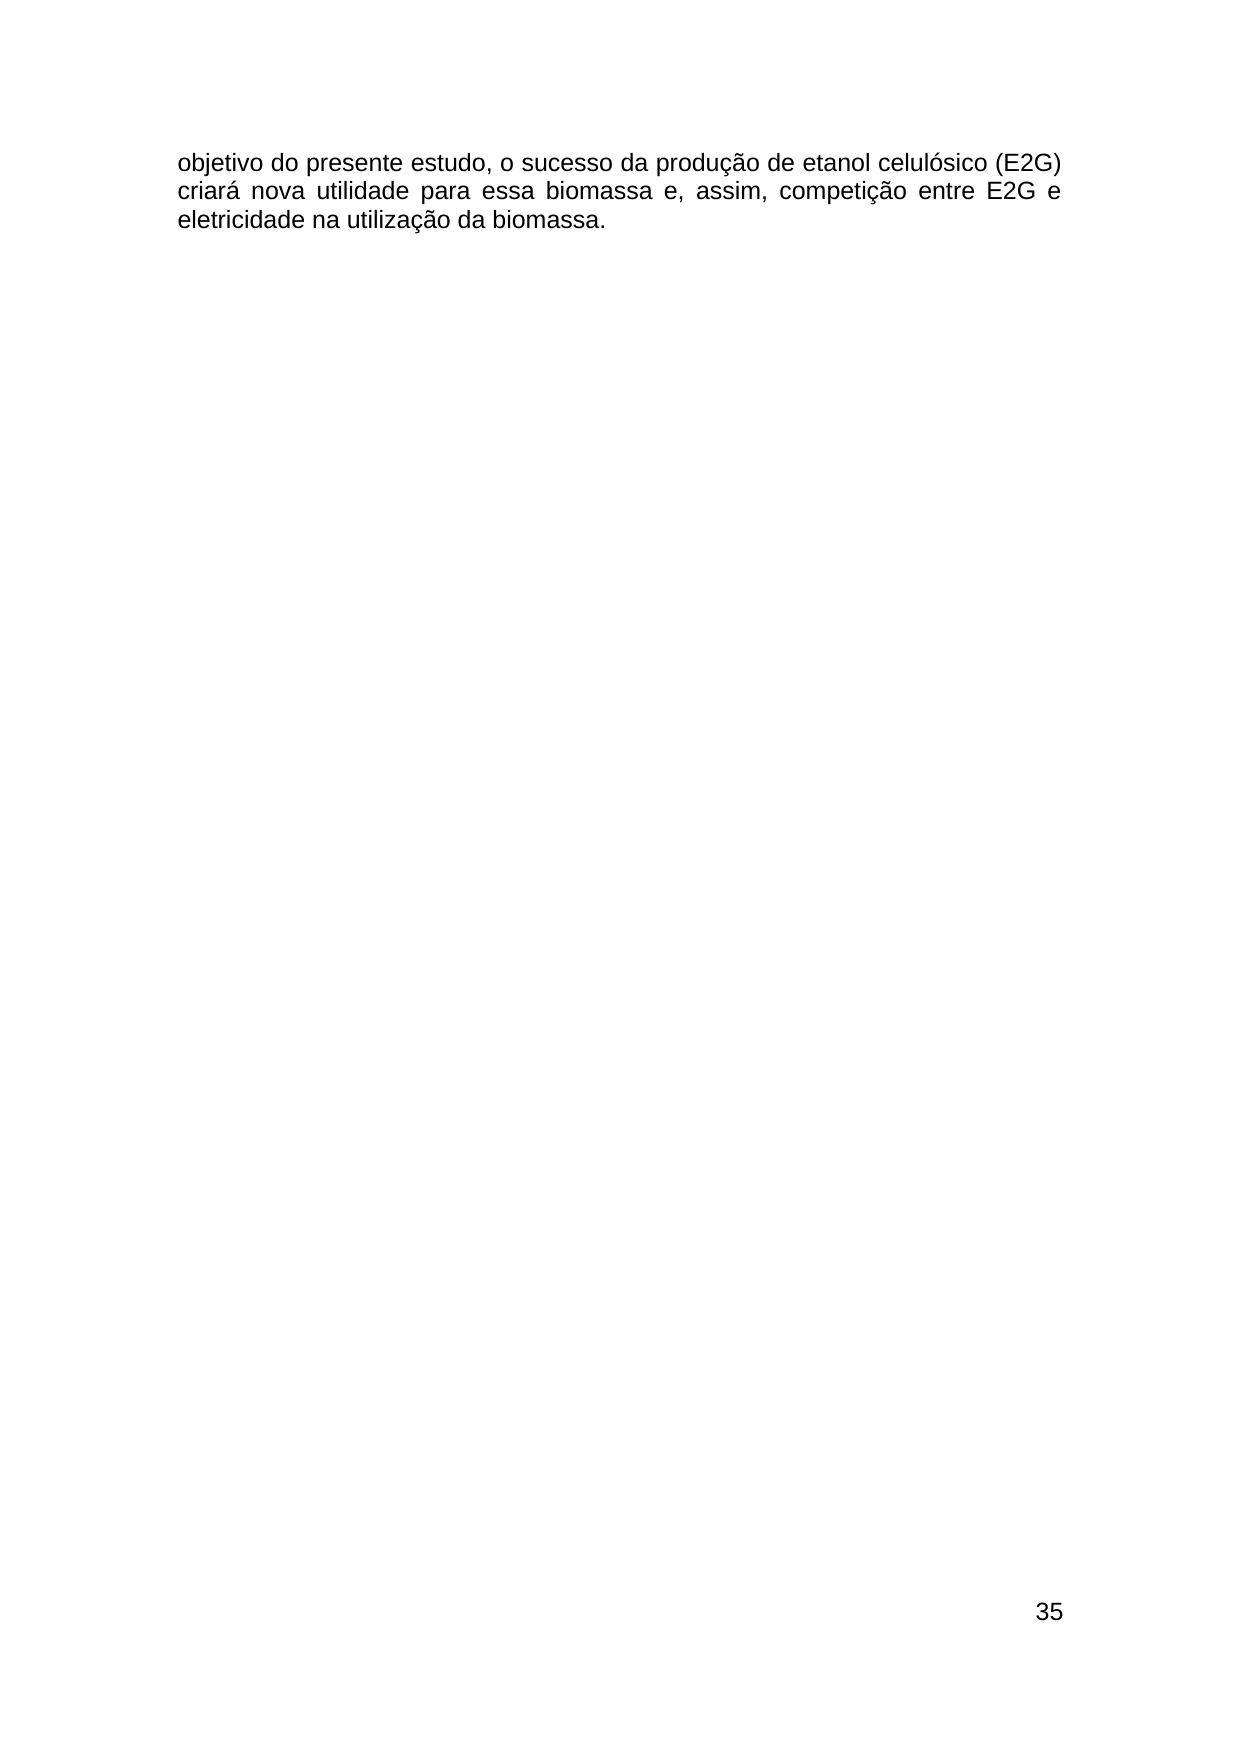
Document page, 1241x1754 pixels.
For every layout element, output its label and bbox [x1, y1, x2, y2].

text [177, 148, 1063, 234]
